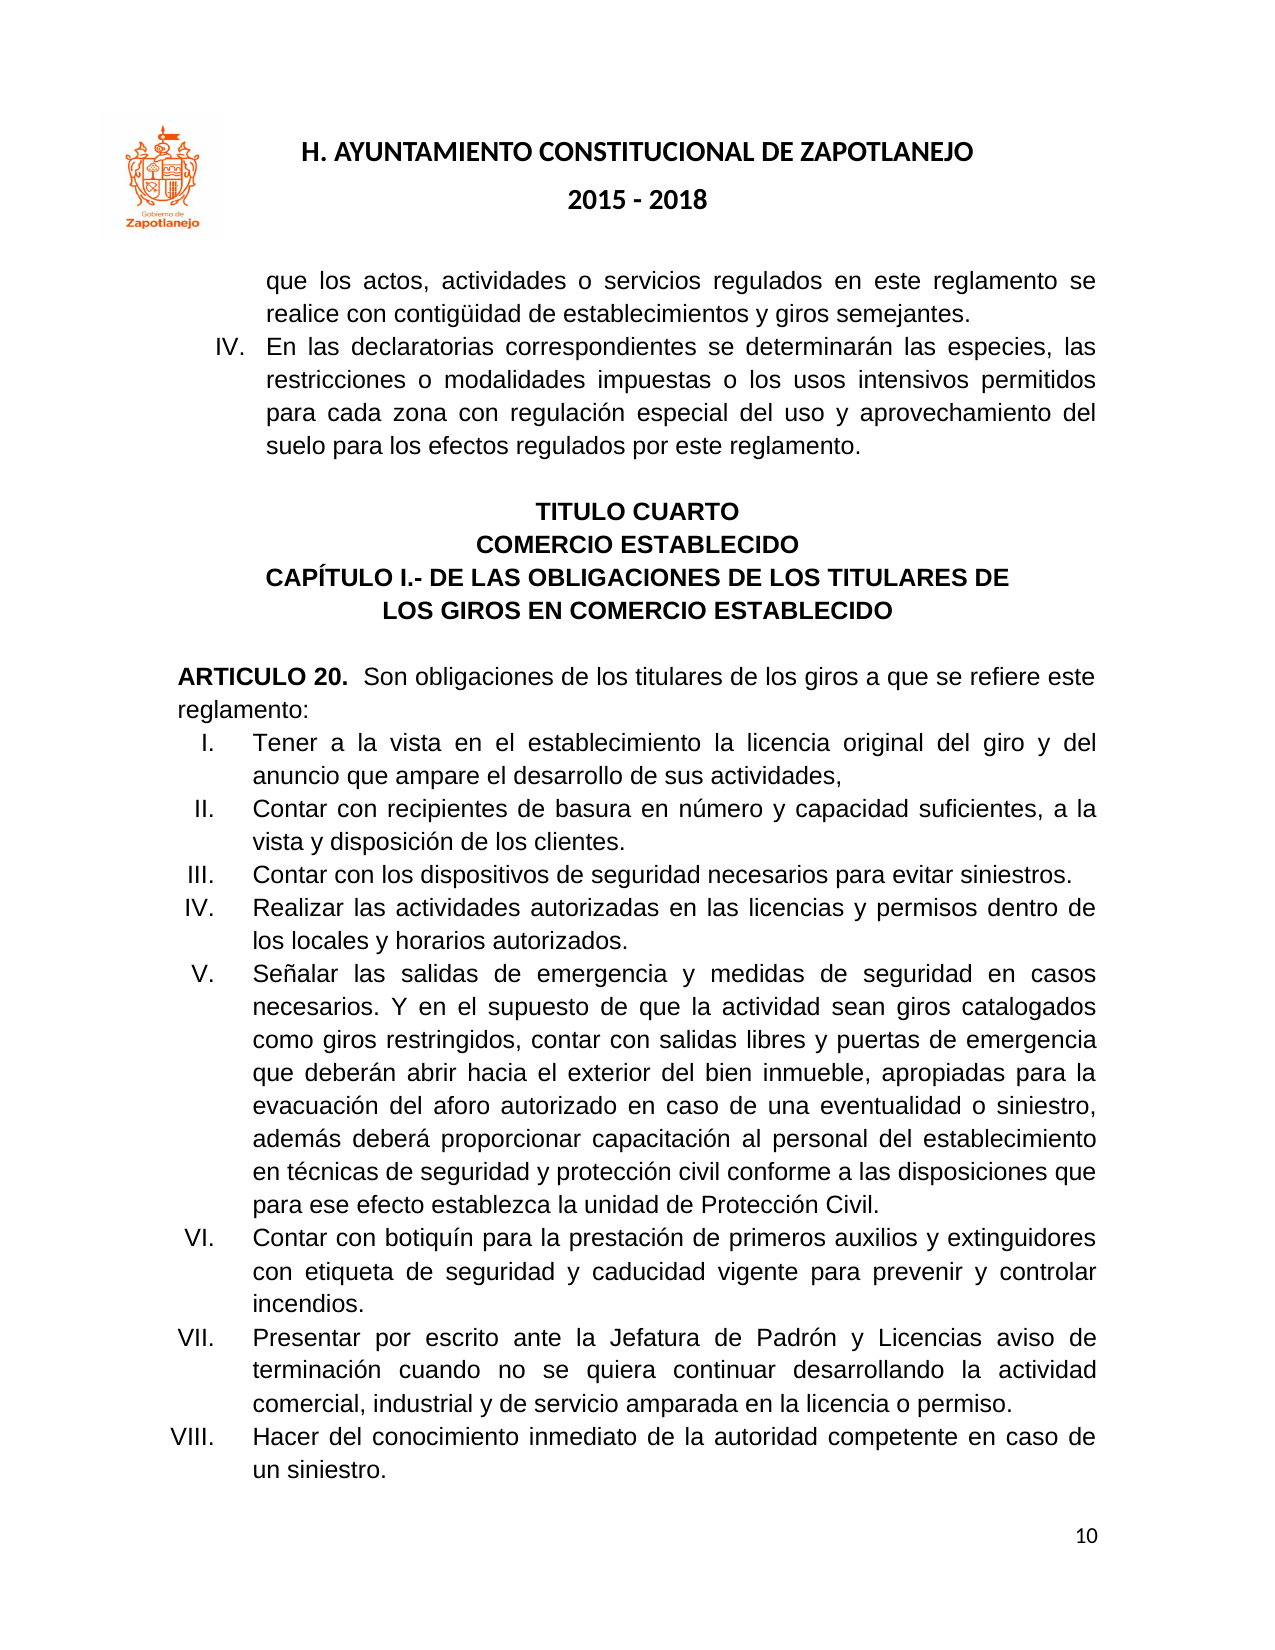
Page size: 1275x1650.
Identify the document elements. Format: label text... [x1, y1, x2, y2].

list Presentar por escrito ante la Jefatura de Padrón y Licencias aviso de terminación cuando no se quiera continuar desarrollando la actividad comercial, industrial y de servicio amparada en la licencia o permiso. [215, 1322, 1098, 1417]
list Contar con los dispositivos de seguridad necesarios para evitar siniestros. [215, 860, 1098, 889]
picture [97, 113, 226, 242]
list Realizar las actividades autorizadas en las licencias y permisos dentro de los locales y horarios autorizados. [215, 893, 1098, 955]
text CAPÍTULO I.- DE LAS OBLIGACIONES DE LOS TITULARES DE [177, 563, 1098, 592]
list Tener a la vista en el establecimiento la licencia original del giro y del anuncio que ampare el desarrollo de sus actividades, [215, 728, 1098, 790]
list Señalar las salidas de emergencia y medidas de seguridad en casos necesarios. Y en el supuesto de que la actividad sean giros catalogados como giros restringidos, contar con salidas libres y puertas de emergencia que deberán abrir hacia el exterior del bien inmueble, apropiadas para la evacuación del aforo autorizado en caso de una eventualidad o siniestro, además deberá proporcionar capacitación al personal del establecimiento en técnicas de seguridad y protección civil conforme a las disposiciones que para ese efecto establezca la unidad de Protección Civil. [215, 959, 1098, 1219]
text TITULO CUARTO [177, 497, 1098, 526]
list En las declaratorias correspondientes se determinarán las especies, las restricciones o modalidades impuestas o los usos intensivos permitidos para cada zona con regulación especial del uso y aprovechamiento del suelo para los efectos regulados por este reglamento. [215, 332, 1098, 460]
text LOS GIROS EN COMERCIO ESTABLECIDO [177, 596, 1098, 625]
list Contar con recipientes de basura en número y capacidad suficientes, a la vista y disposición de los clientes. [215, 794, 1098, 856]
list Contar con botiquín para la prestación de primeros auxilios y extinguidores con etiqueta de seguridad y caducidad vigente para prevenir y controlar incendios. [215, 1223, 1098, 1318]
list Hacer del conocimiento inmediato de la autoridad competente en caso de un siniestro. [215, 1422, 1098, 1483]
text COMERCIO ESTABLECIDO [177, 530, 1098, 559]
text ARTICULO 20. Son obligaciones de los titulares de los giros a que se refiere este reglamento: [177, 662, 1098, 724]
